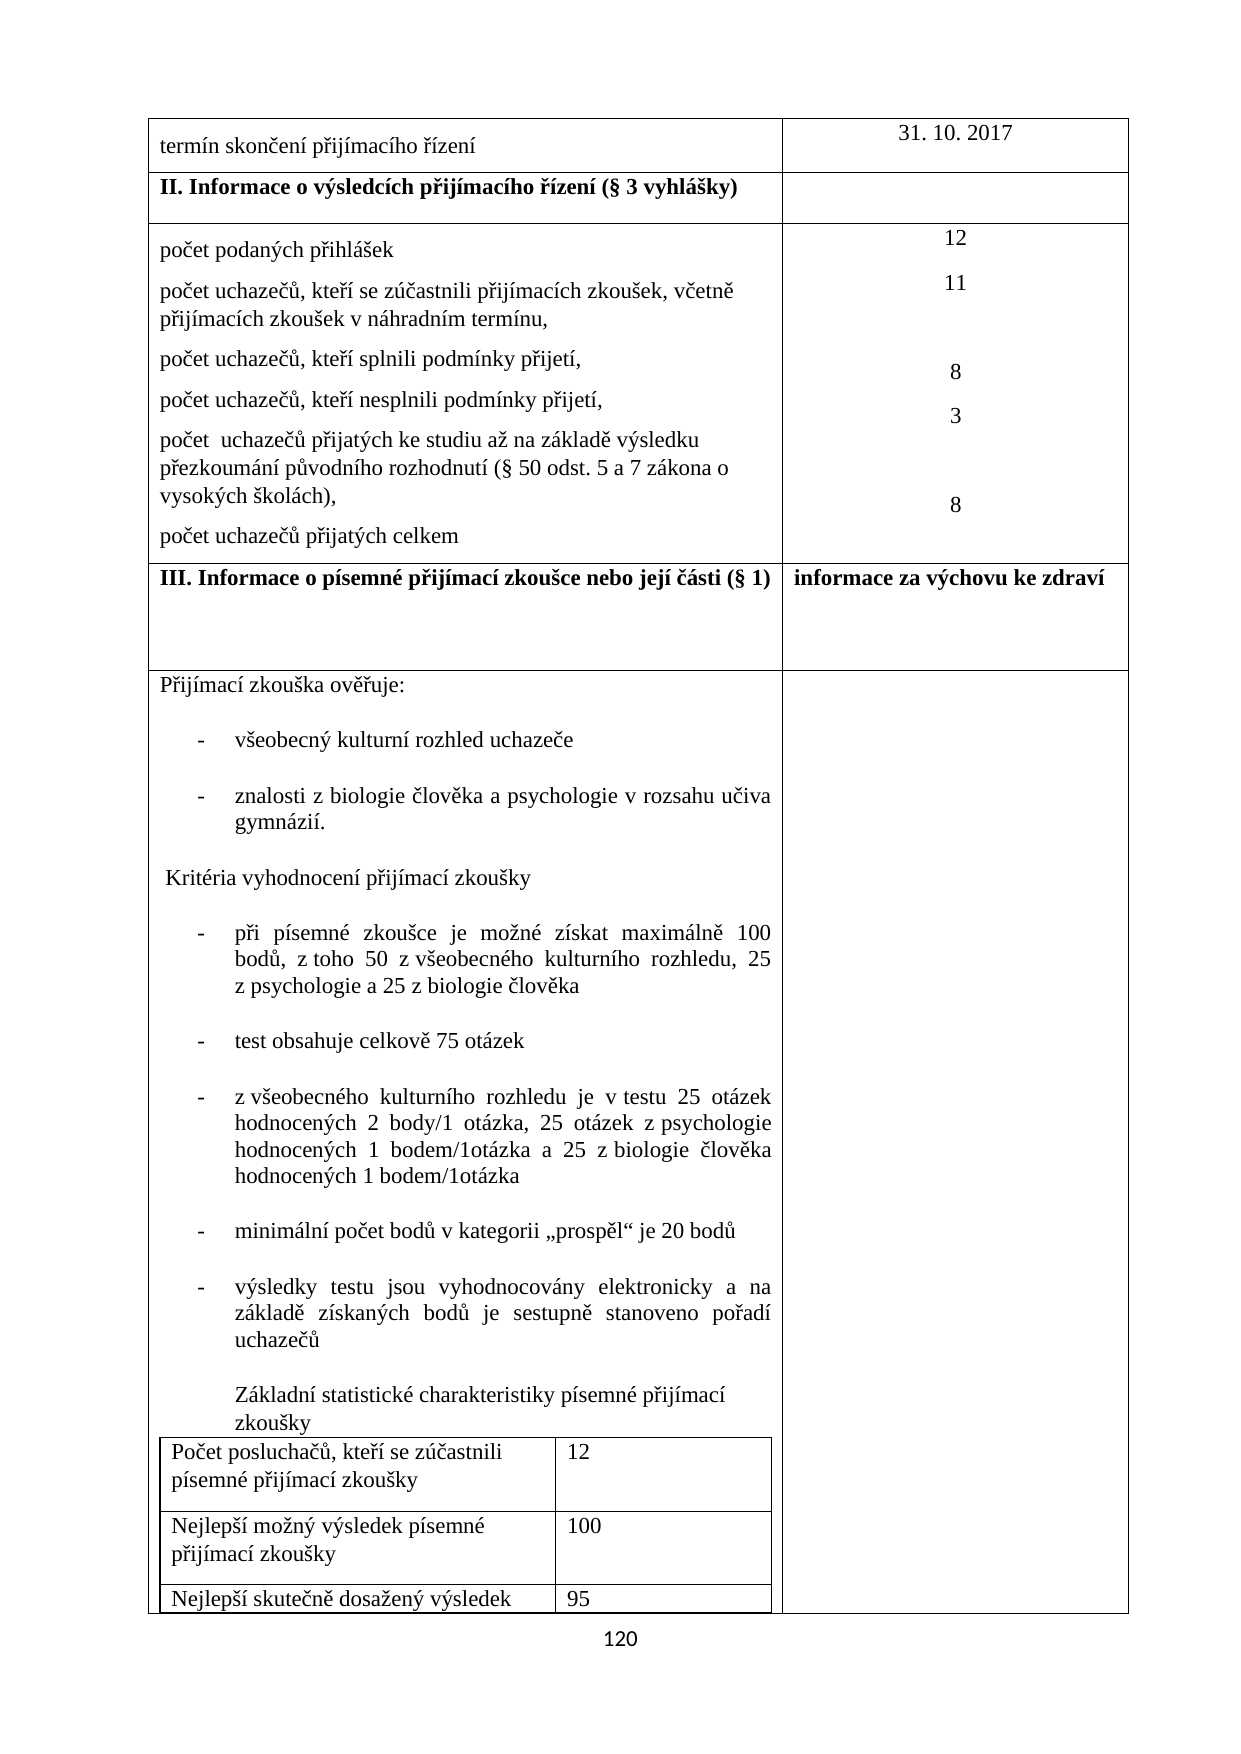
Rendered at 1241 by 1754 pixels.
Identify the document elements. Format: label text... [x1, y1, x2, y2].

table_cell [783, 671, 1128, 1613]
table_cell III. Informace o písemné přijímací zkoušce nebo její části (§ 1) [149, 564, 782, 670]
table_cell 12 11 8 3 8 [783, 224, 1128, 563]
table_cell II. Informace o výsledcích přijímacího řízení (§ 3 vyhlášky) [149, 173, 782, 223]
table_cell počet podaných přihlášek počet uchazečů, kteří se zúčastnili přijímacích zkoušek, včetně přijímacích zkoušek v náhradním termínu, počet uchazečů, kteří splnili podmínky přijetí, počet uchazečů, kteří nesplnili podmínky přijetí, počet uchazečů přijatých ke studiu až na základě výsledku přezkoumání původního rozhodnutí (§ 50 odst. 5 a 7 zákona o vysokých školách), počet uchazečů přijatých celkem [149, 224, 782, 563]
table_cell informace za výchovu ke zdraví [783, 564, 1128, 670]
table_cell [783, 119, 1128, 172]
table_cell [783, 173, 1128, 223]
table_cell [149, 119, 782, 172]
